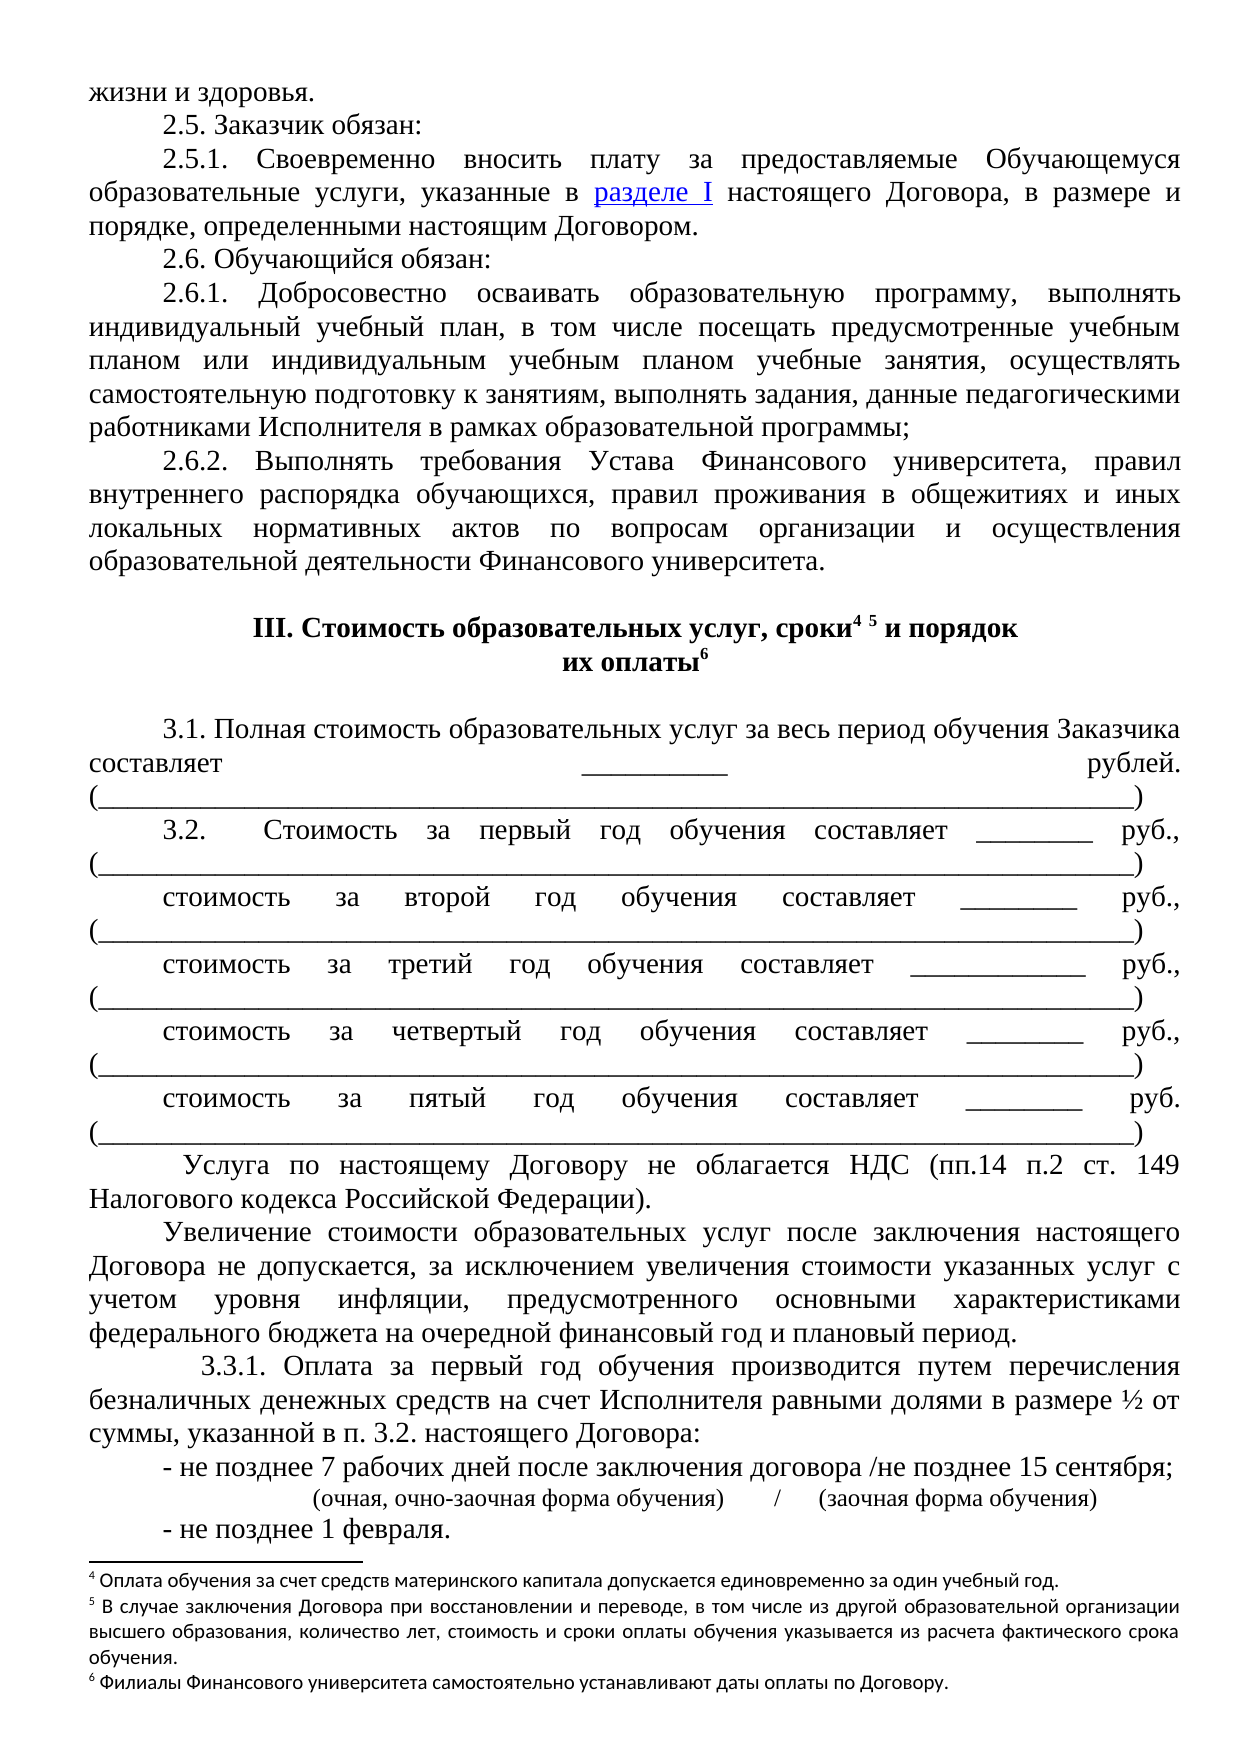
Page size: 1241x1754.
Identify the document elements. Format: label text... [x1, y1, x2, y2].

text стоимость за второй год обучения составляет ________ руб., (_______________________________________________________________________) [89, 879, 1181, 946]
text 2.6.2. Выполнять требования Устава Финансового университета, правил внутреннего распорядка обучающихся, правил проживания в общежитиях и иных локальных нормативных актов по вопросам организации и осуществления образовательной деятельности Финансового университета. [89, 443, 1181, 577]
text их оплаты [89, 644, 1181, 678]
text Услуга по настоящему Договору не облагается НДС (пп.14 п.2 ст. 149 Налогового кодекса Российской Федерации). [89, 1147, 1181, 1214]
text 2.5. Заказчик обязан: [89, 107, 1181, 141]
text (очная, очно-заочная форма обучения) / (заочная форма обучения) [89, 1483, 1181, 1511]
text 2.6. Обучающийся обязан: [89, 242, 1181, 275]
text III. Стоимость образовательных услуг, сроки и порядок [89, 611, 1181, 644]
text 3.2. Стоимость за первый год обучения составляет ________ руб., (_______________________________________________________________________) [89, 812, 1181, 879]
text стоимость за третий год обучения составляет ____________ руб., (_______________________________________________________________________) [89, 946, 1181, 1013]
text - не позднее 1 февраля. [89, 1511, 1181, 1545]
text 2.5.1. Своевременно вносить плату за предоставляемые Обучающемуся образовательные услуги, указанные в разделе I настоящего Договора, в размере и порядке, определенными настоящим Договором. [89, 141, 1181, 242]
text стоимость за четвертый год обучения составляет ________ руб., (_______________________________________________________________________) [89, 1013, 1181, 1080]
text Увеличение стоимости образовательных услуг после заключения настоящего Договора не допускается, за исключением увеличения стоимости указанных услуг с учетом уровня инфляции, предусмотренного основными характеристиками федерального бюджета на очередной финансовый год и плановый период. [89, 1214, 1181, 1348]
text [89, 74, 1181, 107]
text - не позднее 7 рабочих дней после заключения договора /не позднее 15 сентября; [89, 1449, 1181, 1483]
text 3.3.1. Оплата за первый год обучения производится путем перечисления безналичных денежных средств на счет Исполнителя равными долями в размере ½ от суммы, указанной в п. 3.2. настоящего Договора: [89, 1348, 1181, 1449]
text 2.6.1. Добросовестно осваивать образовательную программу, выполнять индивидуальный учебный план, в том числе посещать предусмотренные учебным планом или индивидуальным учебным планом учебные занятия, осуществлять самостоятельную подготовку к занятиям, выполнять задания, данные педагогическими работниками Исполнителя в рамках образовательной программы; [89, 275, 1181, 443]
text стоимость за пятый год обучения составляет ________ руб. (_______________________________________________________________________) [89, 1080, 1181, 1147]
text 3.1. Полная стоимость образовательных услуг за весь период обучения Заказчика составляет __________ рублей. (_______________________________________________________________________) [89, 711, 1181, 812]
